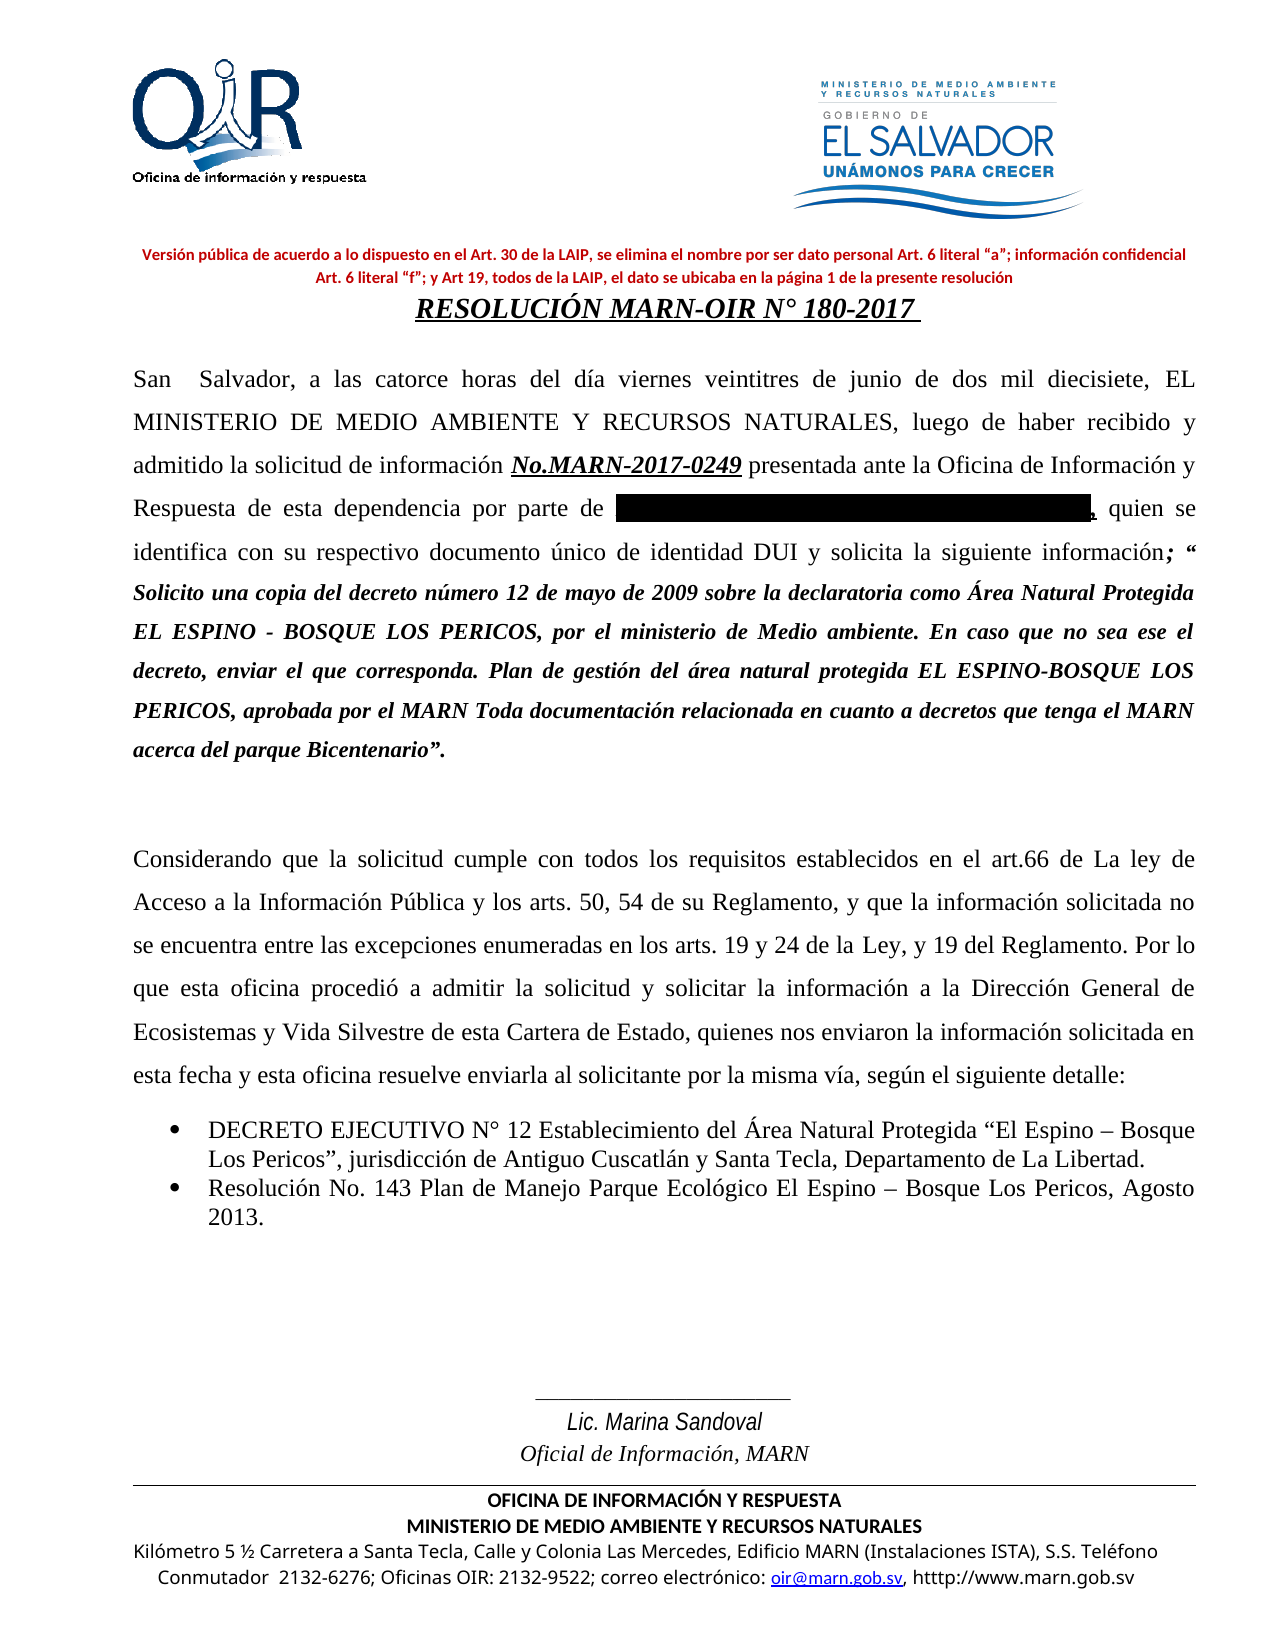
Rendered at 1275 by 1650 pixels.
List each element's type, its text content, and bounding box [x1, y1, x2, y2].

text Lic. Marina Sandoval [133, 1407, 1196, 1436]
text San Salvador, a las catorce horas del día viernes veintitres de junio de dos mil diecisiete, EL MINISTERIO DE MEDIO AMBIENTE Y RECURSOS NATURALES, luego de haber recibido y admitido la solicitud de información No.MARN-2017-0249 presentada ante la Oficina de Información y Respuesta de esta dependencia por parte de XXXXXXXXXXXXXXXXXXXXXXXXXXXX, quien se identifica con su respectivo documento único de identidad DUI y solicita la siguiente información; “ Solicito una copia del decreto número 12 de mayo de 2009 sobre la declaratoria como Área Natural Protegida EL ESPINO - BOSQUE LOS PERICOS, por el ministerio de Medio ambiente. En caso que no sea ese el decreto, enviar el que corresponda. Plan de gestión del área natural protegida EL ESPINO-BOSQUE LOS PERICOS, aprobada por el MARN Toda documentación relacionada en cuanto a decretos que tenga el MARN acerca del parque Bicentenario”. [133, 364, 1196, 763]
list DECRETO EJECUTIVO N° 12 Establecimiento del Área Natural Protegida “El Espino – Bosque Los Pericos”, jurisdicción de Antiguo Cuscatlán y Santa Tecla, Departamento de La Libertad. [170, 1115, 1196, 1173]
picture [793, 80, 1084, 219]
list Resolución No. 143 Plan de Manejo Parque Ecológico El Espino – Bosque Los Pericos, Agosto 2013. [170, 1173, 1196, 1230]
text ______________________ [133, 1374, 1196, 1403]
text Oficial de Información, MARN [133, 1440, 1196, 1467]
text Versión pública de acuerdo a lo dispuesto en el Art. 30 de la LAIP, se elimina el nombre por ser dato personal Art. 6 literal “a”; información confidencial Art. 6 literal “f”; y Art 19, todos de la LAIP, el dato se ubicaba en la página 1 de la presente resolución [133, 244, 1196, 288]
picture [132, 59, 367, 184]
text RESOLUCIÓN MARN-OIR N° 180-2017 [133, 291, 1196, 325]
text Considerando que la solicitud cumple con todos los requisitos establecidos en el art.66 de La ley de Acceso a la Información Pública y los arts. 50, 54 de su Reglamento, y que la información solicitada no se encuentra entre las excepciones enumeradas en los arts. 19 y 24 de la Ley, y 19 del Reglamento. Por lo que esta oficina procedió a admitir la solicitud y solicitar la información a la Dirección General de Ecosistemas y Vida Silvestre de esta Cartera de Estado, quienes nos enviaron la información solicitada en esta fecha y esta oficina resuelve enviarla al solicitante por la misma vía, según el siguiente detalle: [133, 844, 1196, 1088]
